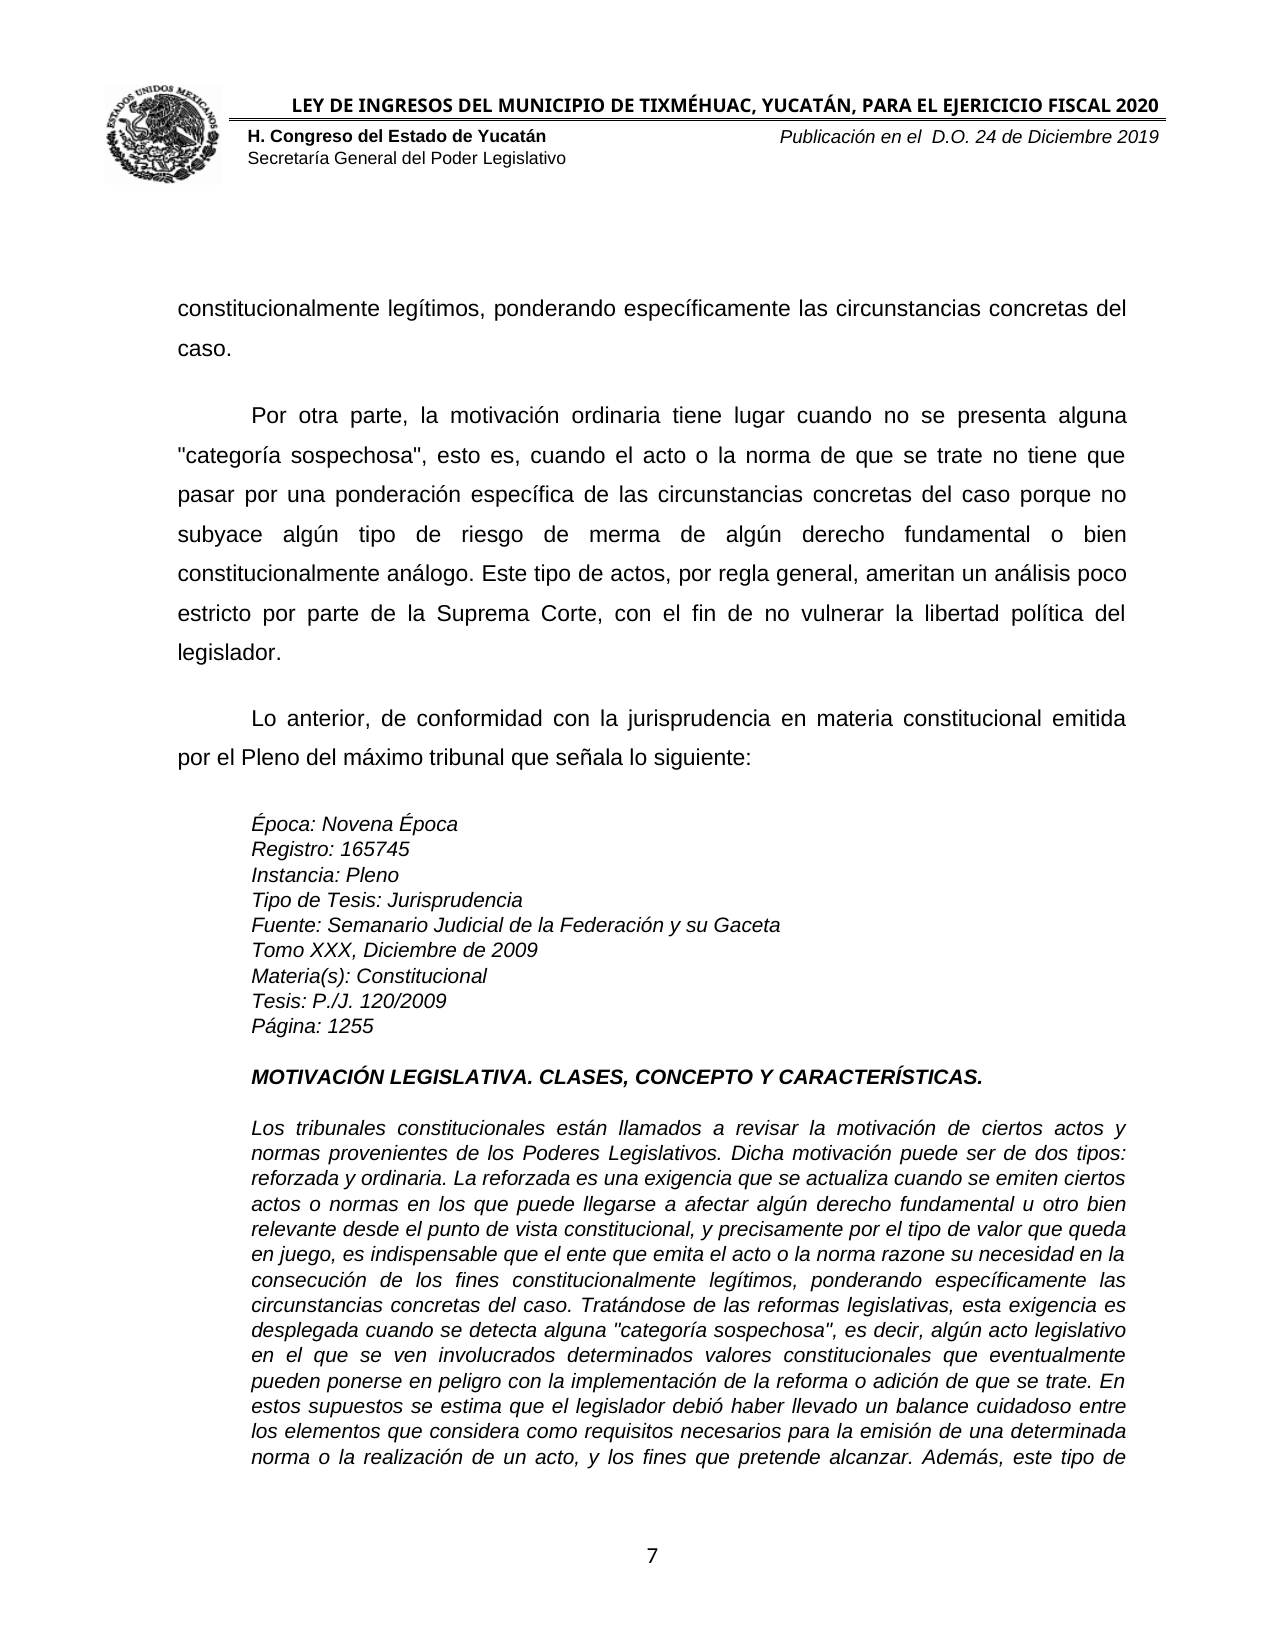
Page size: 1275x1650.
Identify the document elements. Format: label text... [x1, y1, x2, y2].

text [177, 295, 1127, 361]
text MOTIVACIÓN LEGISLATIVA. CLASES, CONCEPTO Y CARACTERÍSTICAS. [251, 1065, 1127, 1089]
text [251, 1116, 1127, 1468]
text Tomo XXX, Diciembre de 2009 [251, 938, 1127, 962]
text Época: Novena Época [251, 812, 1127, 836]
text Tipo de Tesis: Jurisprudencia [251, 888, 1127, 912]
text Página: 1255 [251, 1014, 1127, 1038]
text Tesis: P./J. 120/2009 [251, 989, 1127, 1013]
text Registro: 165745 [251, 837, 1127, 861]
text Lo anterior, de conformidad con la jurisprudencia en materia constitucional emitida por el Pleno del máximo tribunal que señala lo siguiente: [177, 705, 1127, 771]
text Por otra parte, la motivación ordinaria tiene lugar cuando no se presenta alguna "categoría sospechosa", esto es, cuando el acto o la norma de que se trate no tiene que pasar por una ponderación específica de las circunstancias concretas del caso porque no subyace algún tipo de riesgo de merma de algún derecho fundamental o bien constitucionalmente análogo. Este tipo de actos, por regla general, ameritan un análisis poco estricto por parte de la Suprema Corte, con el fin de no vulnerar la libertad política del legislador. [177, 402, 1127, 665]
text Instancia: Pleno [251, 862, 1127, 886]
text Materia(s): Constitucional [251, 964, 1127, 988]
text Fuente: Semanario Judicial de la Federación y su Gaceta [251, 913, 1127, 937]
